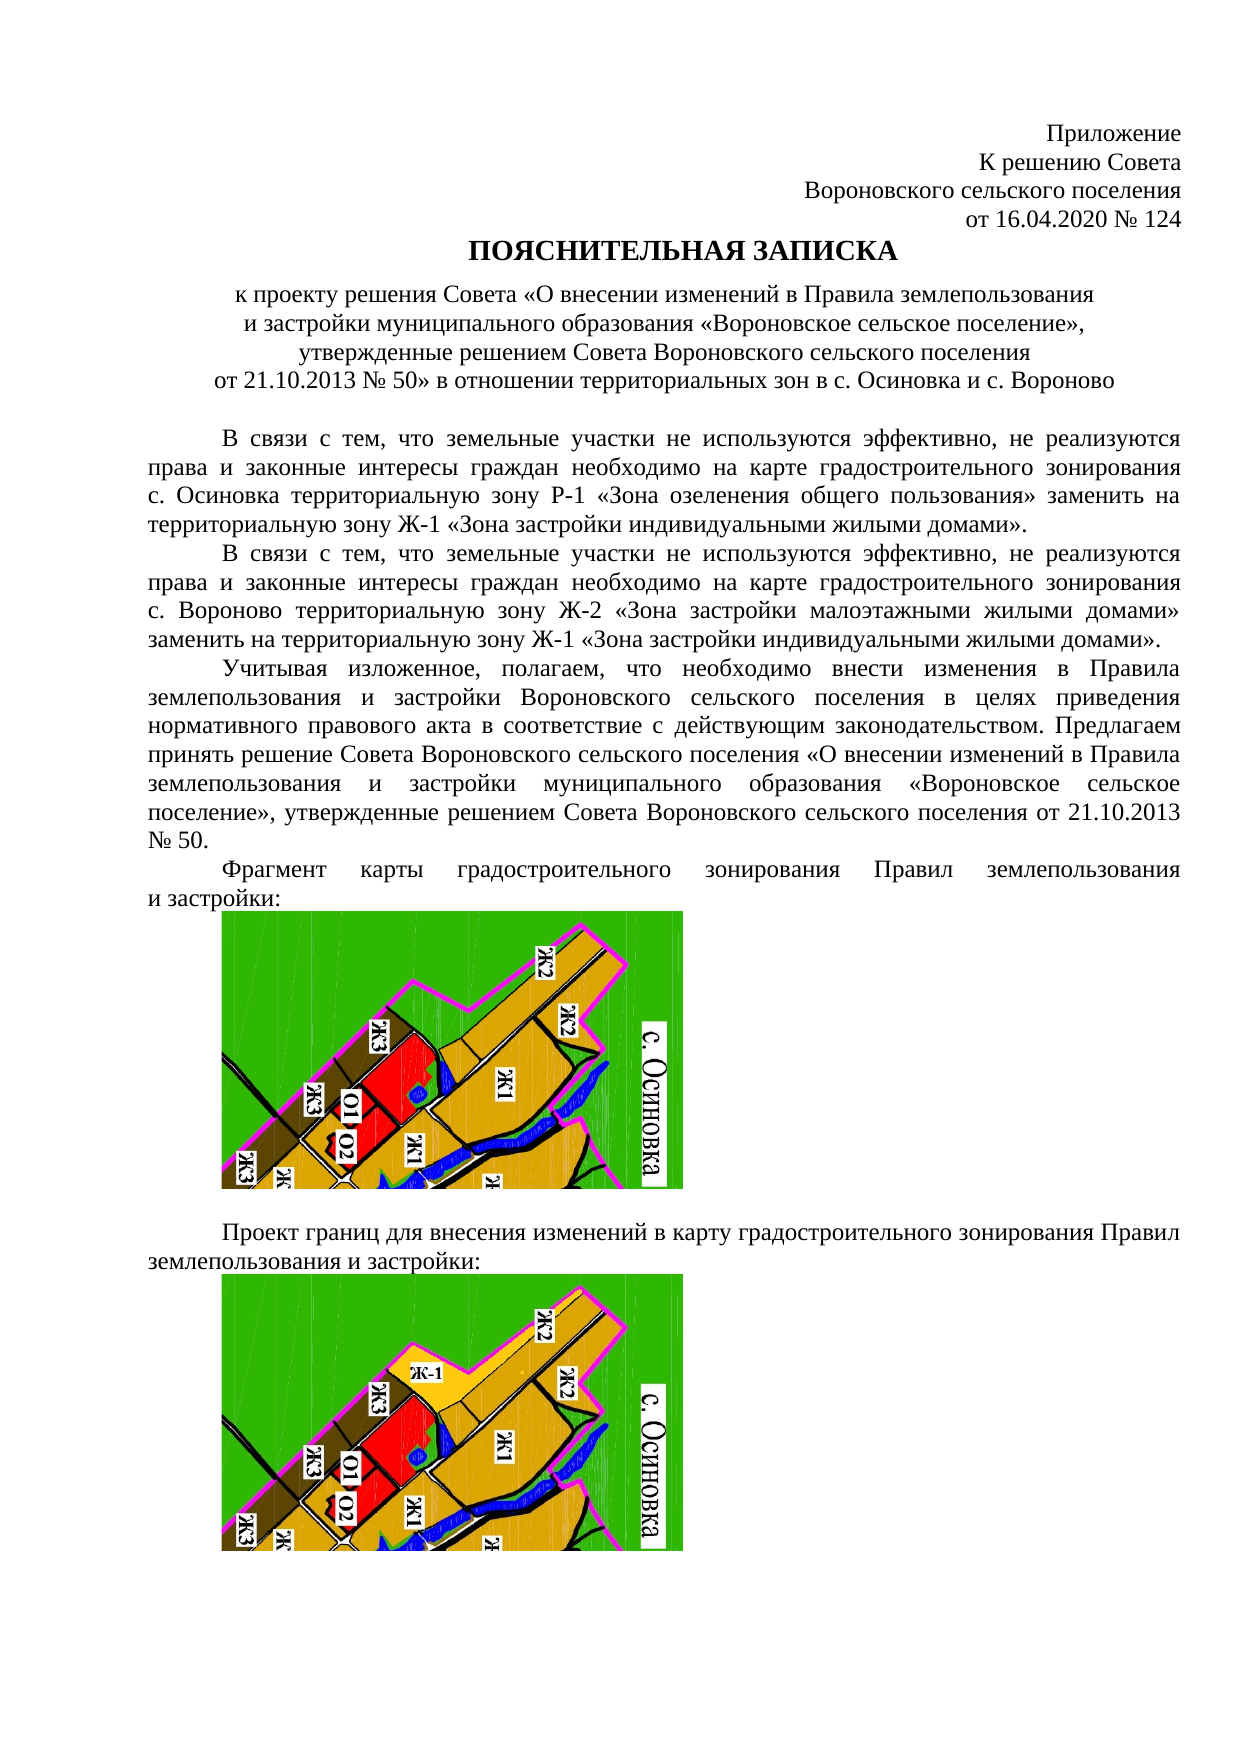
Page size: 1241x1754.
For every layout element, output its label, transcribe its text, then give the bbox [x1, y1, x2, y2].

picture [221, 1274, 683, 1551]
text утвержденные решением Совета Вороновского сельского поселения [148, 337, 1181, 365]
text В связи с тем, что земельные участки не используются эффективно, не реализуются права и законные интересы граждан необходимо на карте градостроительного зонирования с. Вороново территориальную зону Ж-2 «Зона застройки малоэтажными жилыми домами» заменить на территориальную зону Ж-1 «Зона застройки индивидуальными жилыми домами». [148, 567, 1181, 653]
text Приложение [148, 118, 1181, 147]
text Фрагмент карты градостроительного зонирования Правил землепользования и застройки: [148, 854, 1181, 912]
text Проект границ для внесения изменений в карту градостроительного зонирования Правил землепользования и застройки: [148, 1217, 1181, 1274]
text от 21.10.2013 № 50» в отношении территориальных зон в с. Осиновка и с. Вороново [148, 365, 1181, 394]
picture [221, 911, 683, 1189]
text к проекту решения Совета «О внесении изменений в Правила землепользования и застройки муниципального образования «Вороновское сельское поселение», [148, 279, 1181, 337]
text В связи с тем, что земельные участки не используются эффективно, не реализуются права и законные интересы граждан необходимо на карте градостроительного зонирования с. Осиновка территориальную зону Р-1 «Зона озеленения общего пользования» заменить на территориальную зону Ж-1 «Зона застройки индивидуальными жилыми домами». [148, 452, 1181, 538]
text от 16.04.2020 № 124 [148, 204, 1181, 233]
text Вороновского сельского поселения [148, 176, 1181, 204]
text К решению Совета [148, 147, 1181, 176]
text Учитывая изложенное, полагаем, что необходимо внести изменения в Правила землепользования и застройки Вороновского сельского поселения в целях приведения нормативного правового акта в соответствие с действующим законодательством. Предлагаем принять решение Совета Вороновского сельского поселения «О внесении изменений в Правила землепользования и застройки муниципального образования «Вороновское сельское поселение», утвержденные решением Совета Вороновского сельского поселения от 21.10.2013 № 50. [148, 653, 1181, 854]
text ПОЯСНИТЕЛЬНАЯ ЗАПИСКА [148, 233, 1181, 267]
